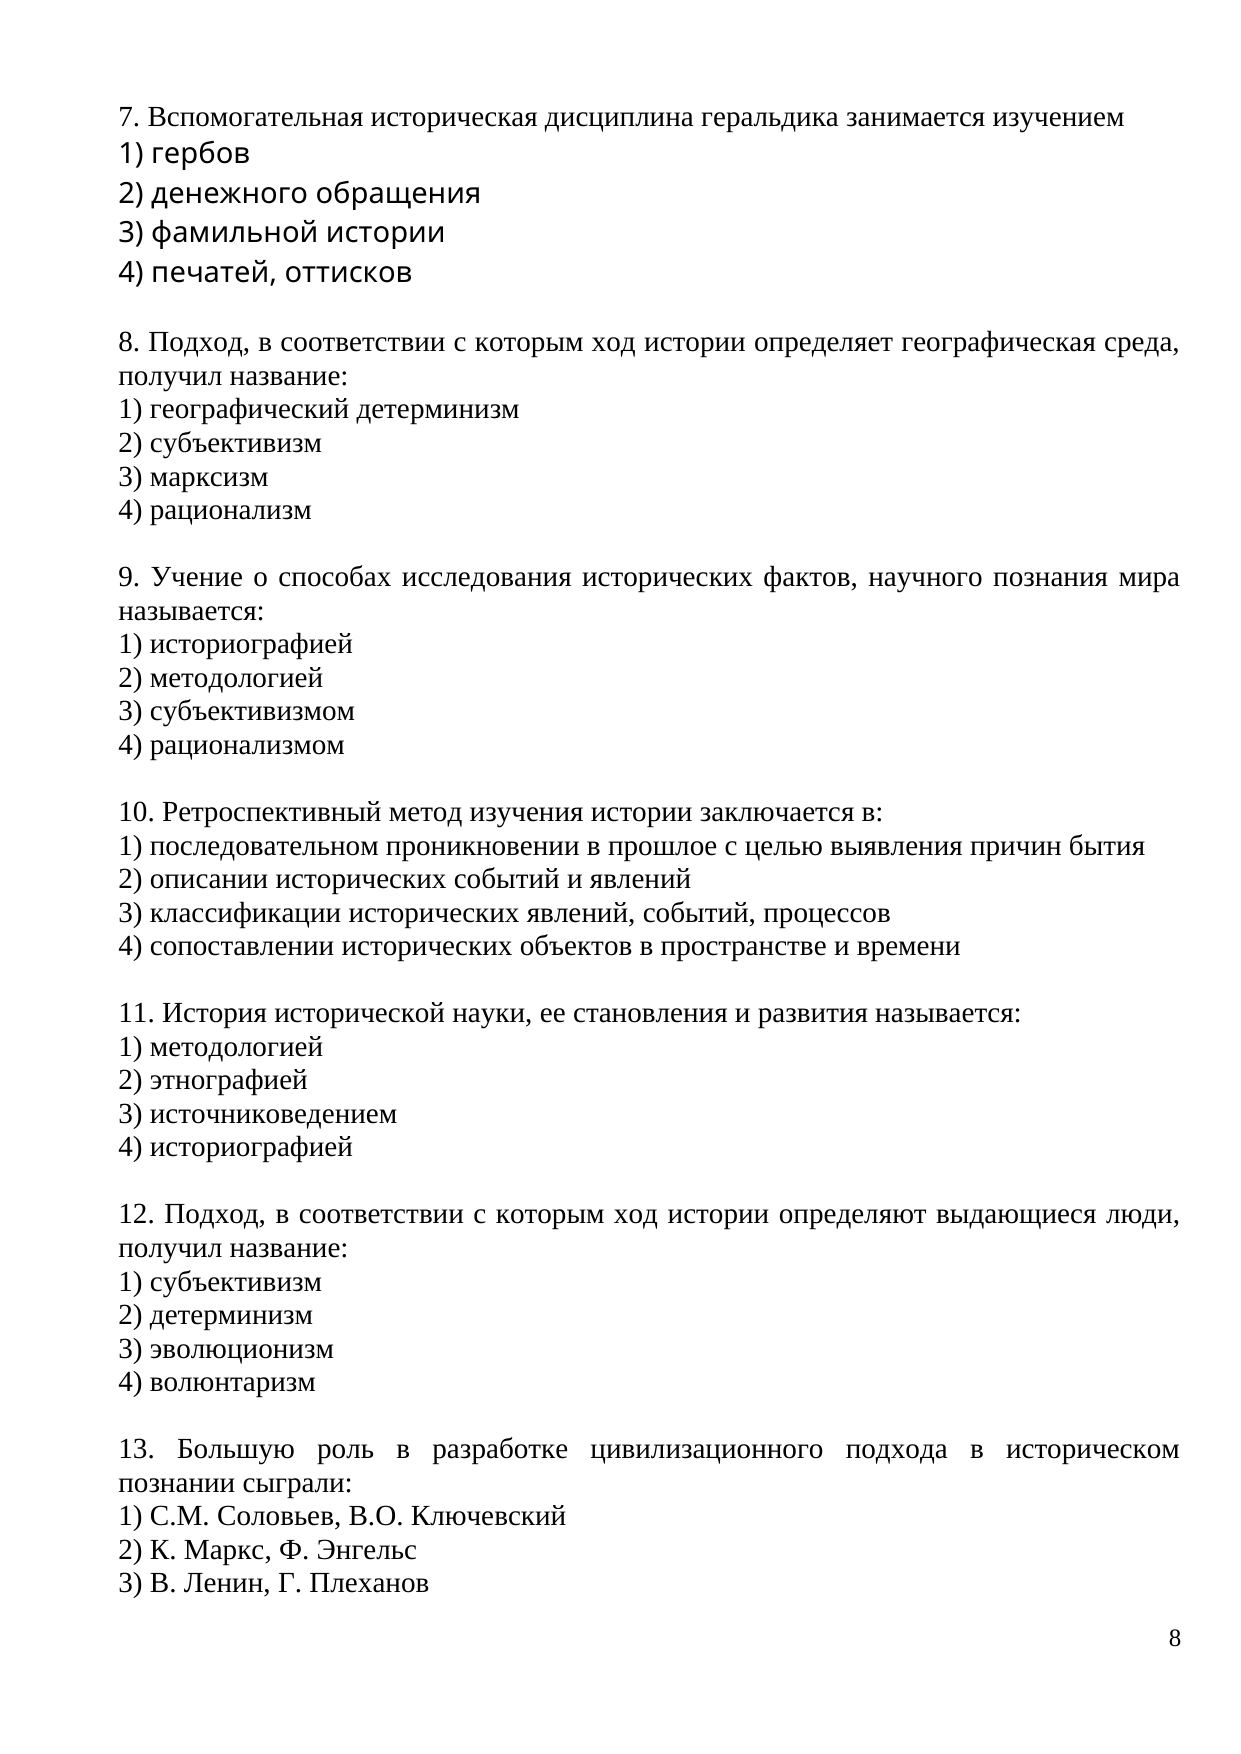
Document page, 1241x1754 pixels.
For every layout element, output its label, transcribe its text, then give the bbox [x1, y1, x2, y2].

text 2) методологией [118, 660, 1181, 693]
text 2) денежного обращения [118, 172, 1181, 212]
text 2) К. Маркс, Ф. Энгельс [118, 1532, 1181, 1566]
text 4) печатей, оттисков [118, 251, 1181, 291]
text 2) описании исторических событий и явлений [118, 861, 1181, 895]
text 3) В. Ленин, Г. Плеханов [118, 1566, 1181, 1599]
text 4) рационализмом [118, 727, 1181, 761]
text 1) последовательном проникновении в прошлое с целью выявления причин бытия [118, 828, 1181, 861]
text 11. История исторической науки, ее становления и развития называется: [118, 995, 1181, 1029]
text 10. Ретроспективный метод изучения истории заключается в: [118, 794, 1181, 828]
text 13. Большую роль в разработке цивилизационного подхода в историческом познании сыграли: [118, 1431, 1181, 1498]
text 3) источниковедением [118, 1096, 1181, 1129]
text 4) рационализм [118, 492, 1181, 526]
text 2) субъективизм [118, 425, 1181, 459]
text 8. Подход, в соответствии с которым ход истории определяет географическая среда, получил название: [118, 324, 1181, 392]
text 1) гербов [118, 132, 1181, 172]
text 4) волюнтаризм [118, 1364, 1181, 1398]
text 7. Вспомогательная историческая дисциплина геральдика занимается изучением [118, 99, 1181, 132]
text 12. Подход, в соответствии с которым ход истории определяют выдающиеся люди, получил название: [118, 1197, 1181, 1264]
text 2) детерминизм [118, 1297, 1181, 1331]
text 3) марксизм [118, 459, 1181, 492]
text 3) фамильной истории [118, 212, 1181, 251]
text 1) методологией [118, 1029, 1181, 1062]
text 4) историографией [118, 1129, 1181, 1163]
text 3) эволюционизм [118, 1331, 1181, 1364]
text 1) С.М. Соловьев, В.О. Ключевский [118, 1498, 1181, 1532]
text 1) субъективизм [118, 1264, 1181, 1297]
text 1) историографией [118, 626, 1181, 660]
text 3) классификации исторических явлений, событий, процессов [118, 895, 1181, 928]
text 9. Учение о способах исследования исторических фактов, научного познания мира называется: [118, 559, 1181, 626]
text 1) географический детерминизм [118, 392, 1181, 425]
text 2) этнографией [118, 1062, 1181, 1096]
text 3) субъективизмом [118, 693, 1181, 727]
text 4) сопоставлении исторических объектов в пространстве и времени [118, 928, 1181, 962]
